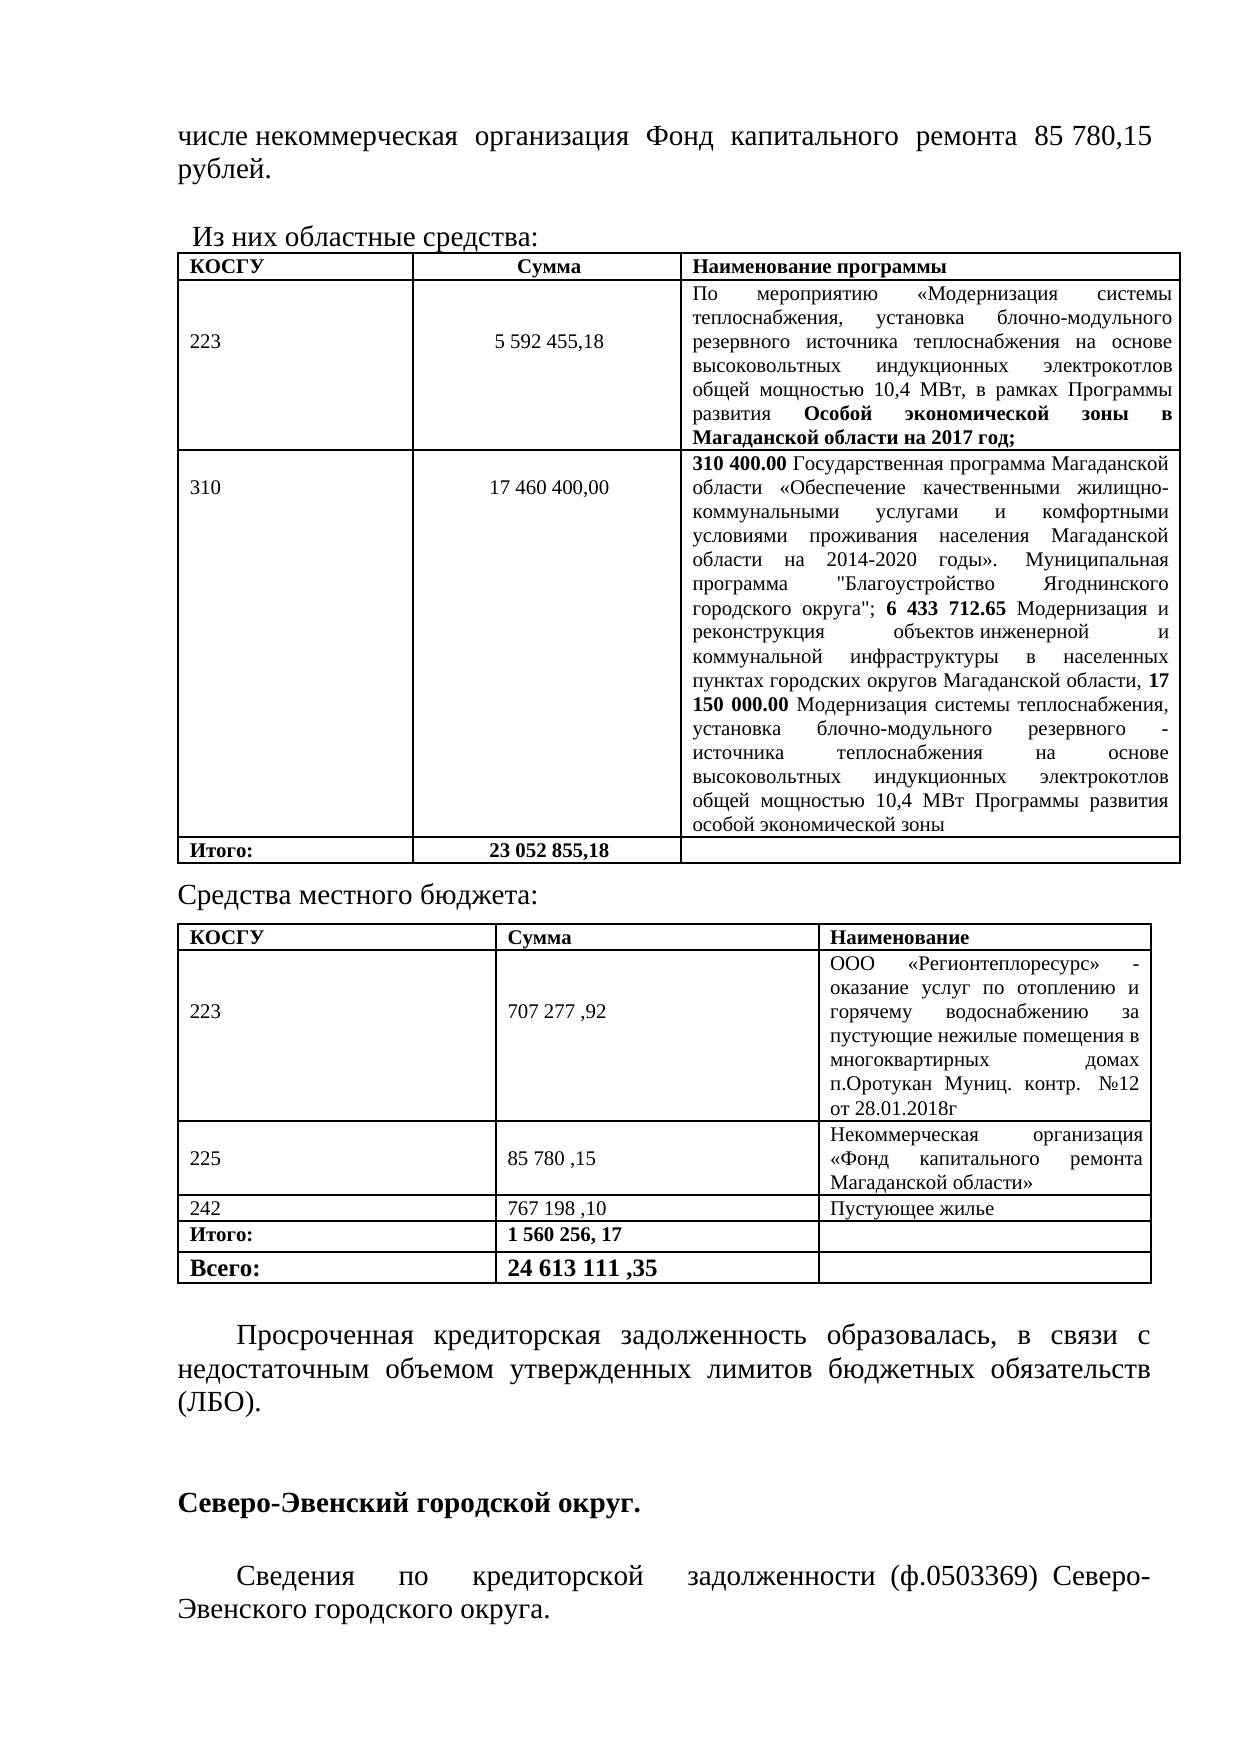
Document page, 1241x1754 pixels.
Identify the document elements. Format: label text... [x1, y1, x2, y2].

text Сведения по кредиторской задолженности (ф.0503369) Северо-Эвенского городского округа. [177, 1558, 1152, 1625]
text Из них областные средства: [177, 219, 1152, 252]
table_cell [820, 1253, 1150, 1282]
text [177, 118, 1152, 185]
table_header Наименование программы [682, 254, 1179, 278]
table_cell 242 [179, 1196, 495, 1220]
table_cell 23 052 855,18 [414, 838, 680, 862]
table_cell 17 460 400,00 [414, 451, 680, 836]
table_header Сумма [414, 254, 680, 278]
table_cell По мероприятию «Модернизация системы теплоснабжения, установка блочно-модульного резервного источника теплоснабжения на основе высоковольтных индукционных электрокотлов общей мощностью 10,4 МВт, в рамках Программы развития Особой экономической зоны в Магаданской области на 2017 год; [682, 281, 1179, 449]
table_cell Пустующее жилье [820, 1196, 1150, 1220]
text Северо-Эвенский городской округ. [177, 1485, 1152, 1518]
table_cell 85 780 ,15 [497, 1122, 818, 1194]
table_cell 225 [179, 1122, 495, 1194]
table_header КОСГУ [179, 925, 495, 949]
table_cell 5 592 455,18 [414, 281, 680, 449]
table_cell 310 400.00 Государственная программа Магаданской области «Обеспечение качественными жилищно-коммунальными услугами и комфортными условиями проживания населения Магаданской области на 2014-2020 годы». Муниципальная программа "Благоустройство Ягоднинского городского округа"; 6 433 712.65 Модернизация и реконструкция объектов инженерной и коммунальной инфраструктуры в населенных пунктах городских округов Магаданской области, 17 150 000.00 Модернизация системы теплоснабжения, установка блочно-модульного резервного - источника теплоснабжения на основе высоковольтных индукционных электрокотлов общей мощностью 10,4 МВт Программы развития особой экономической зоны [682, 451, 1179, 836]
table_header КОСГУ [179, 254, 412, 278]
table_cell 24 613 111 ,35 [497, 1253, 818, 1282]
table_cell 1 560 256, 17 [497, 1222, 818, 1251]
table_cell Итого: [179, 1222, 495, 1251]
table_cell 310 [179, 451, 412, 836]
table_cell 767 198 ,10 [497, 1196, 818, 1220]
table_cell Итого: [179, 838, 412, 862]
table_cell 223 [179, 951, 495, 1119]
text Просроченная кредиторская задолженность образовалась, в связи с недостаточным объемом утвержденных лимитов бюджетных обязательств (ЛБО). [177, 1317, 1152, 1418]
table_cell Всего: [179, 1253, 495, 1282]
table_cell 223 [179, 281, 412, 449]
table_header Наименование [820, 925, 1150, 949]
text Средства местного бюджета: [177, 877, 1152, 910]
table_cell [682, 838, 1179, 862]
table_cell 707 277 ,92 [497, 951, 818, 1119]
table_cell Некоммерческая организация «Фонд капитального ремонта Магаданской области» [820, 1122, 1150, 1194]
table_header Сумма [497, 925, 818, 949]
table_cell [820, 1222, 1150, 1251]
table_cell ООО «Регионтеплоресурс» - оказание услуг по отоплению и горячему водоснабжению за пустующие нежилые помещения в многоквартирных домах п.Оротукан Муниц. контр. №12 от 28.01.2018г [820, 951, 1150, 1119]
